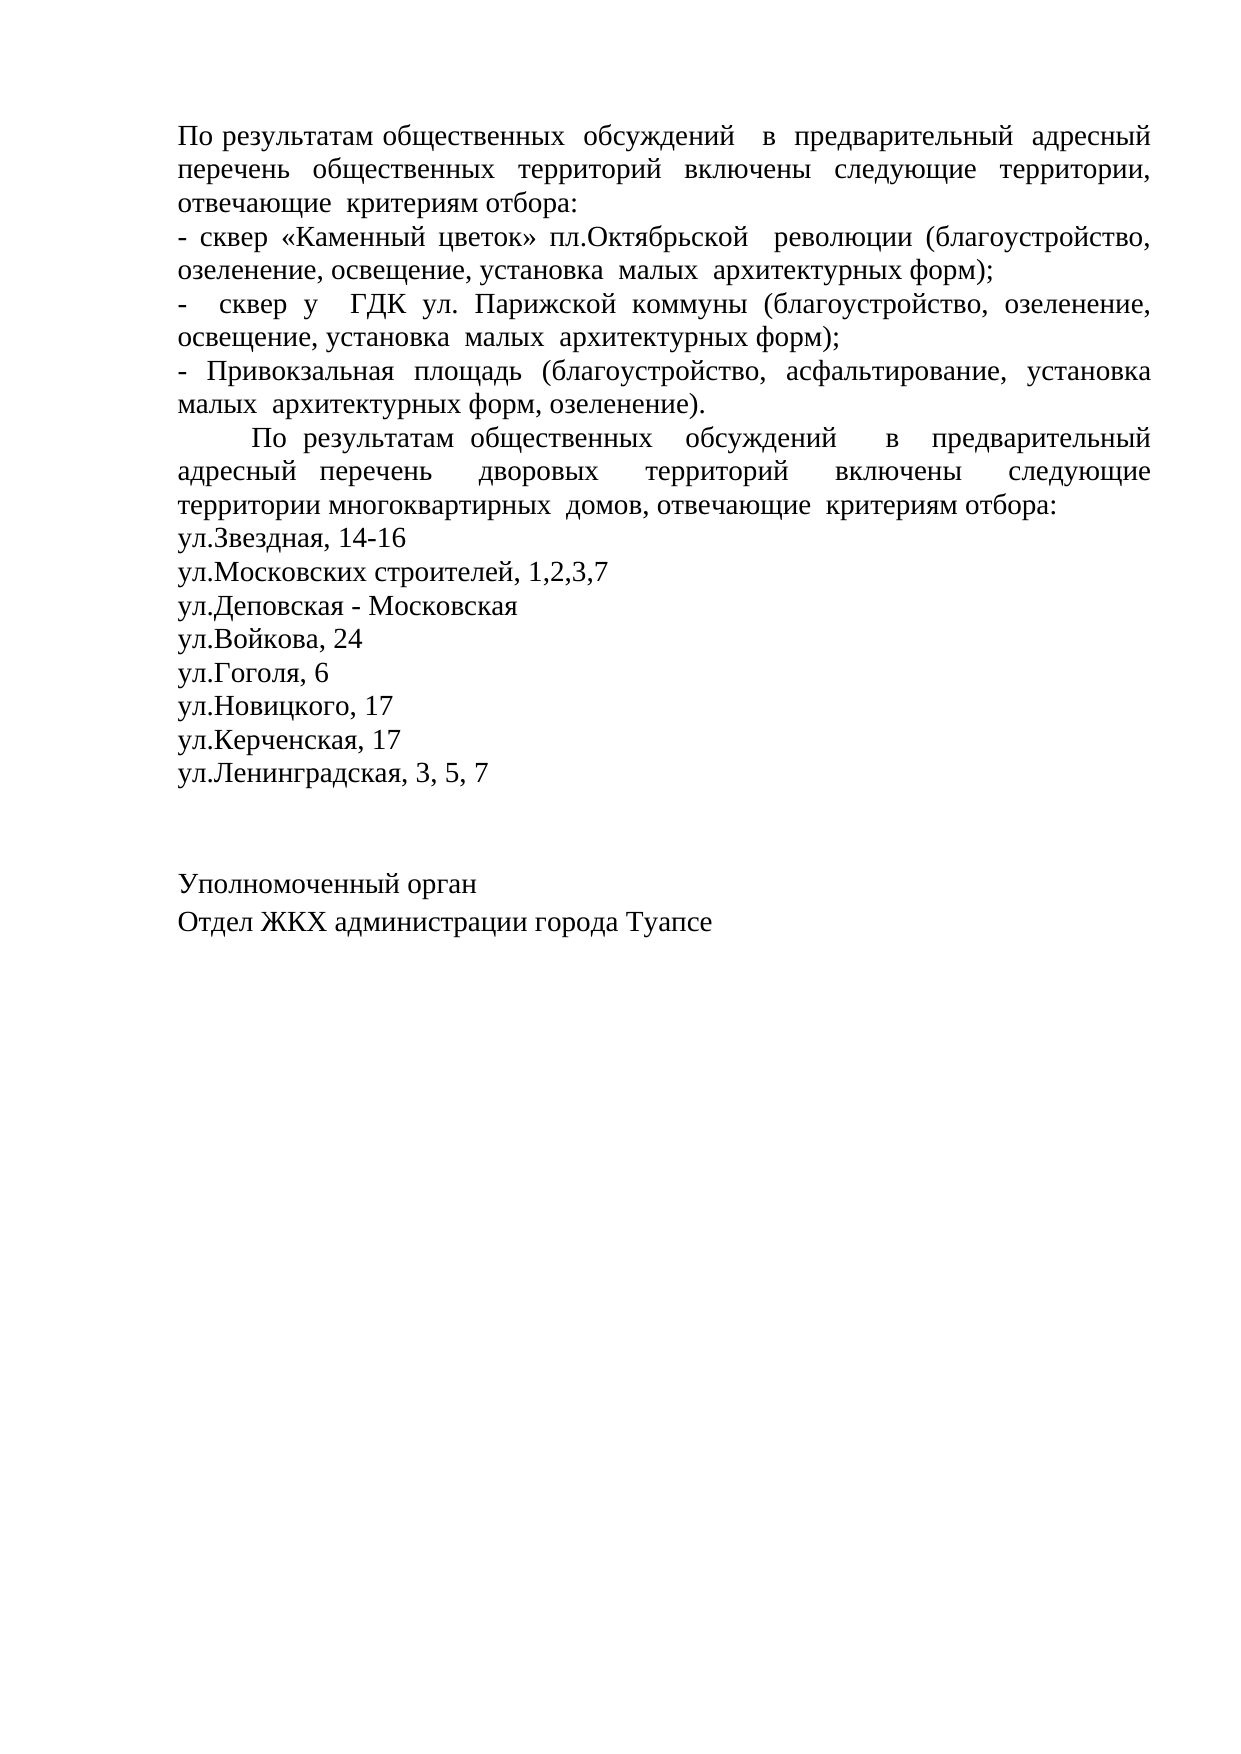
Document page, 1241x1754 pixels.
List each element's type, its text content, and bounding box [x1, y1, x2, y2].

text - сквер у ГДК ул. Парижской коммуны (благоустройство, озеленение, освещение, установка малых архитектурных форм); [177, 286, 1152, 353]
text - Привокзальная площадь (благоустройство, асфальтирование, установка малых архитектурных форм, озеленение). [177, 353, 1152, 420]
text ул.Войкова, 24 [177, 621, 1152, 655]
text ул.Московских строителей, 1,2,3,7 [177, 554, 1152, 588]
text По результатам общественных обсуждений в предварительный адресный перечень общественных территорий включены следующие территории, отвечающие критериям отбора: [177, 118, 1152, 219]
text ул.Новицкого, 17 [177, 688, 1152, 722]
text ул.Гоголя, 6 [177, 655, 1152, 688]
text Уполномоченный орган [177, 866, 1152, 899]
text Отдел ЖКХ администрации города Туапсе [177, 904, 1152, 938]
text ул.Ленинградская, 3, 5, 7 [177, 755, 1152, 789]
text - сквер «Каменный цветок» пл.Октябрьской революции (благоустройство, озеленение, освещение, установка малых архитектурных форм); [177, 219, 1152, 286]
text ул.Звездная, 14-16 [177, 521, 1152, 554]
text ул.Керченская, 17 [177, 722, 1152, 755]
text ул.Деповская - Московская [177, 588, 1152, 621]
text По результатам общественных обсуждений в предварительный адресный перечень дворовых территорий включены следующие территории многоквартирных домов, отвечающие критериям отбора: [177, 420, 1152, 521]
